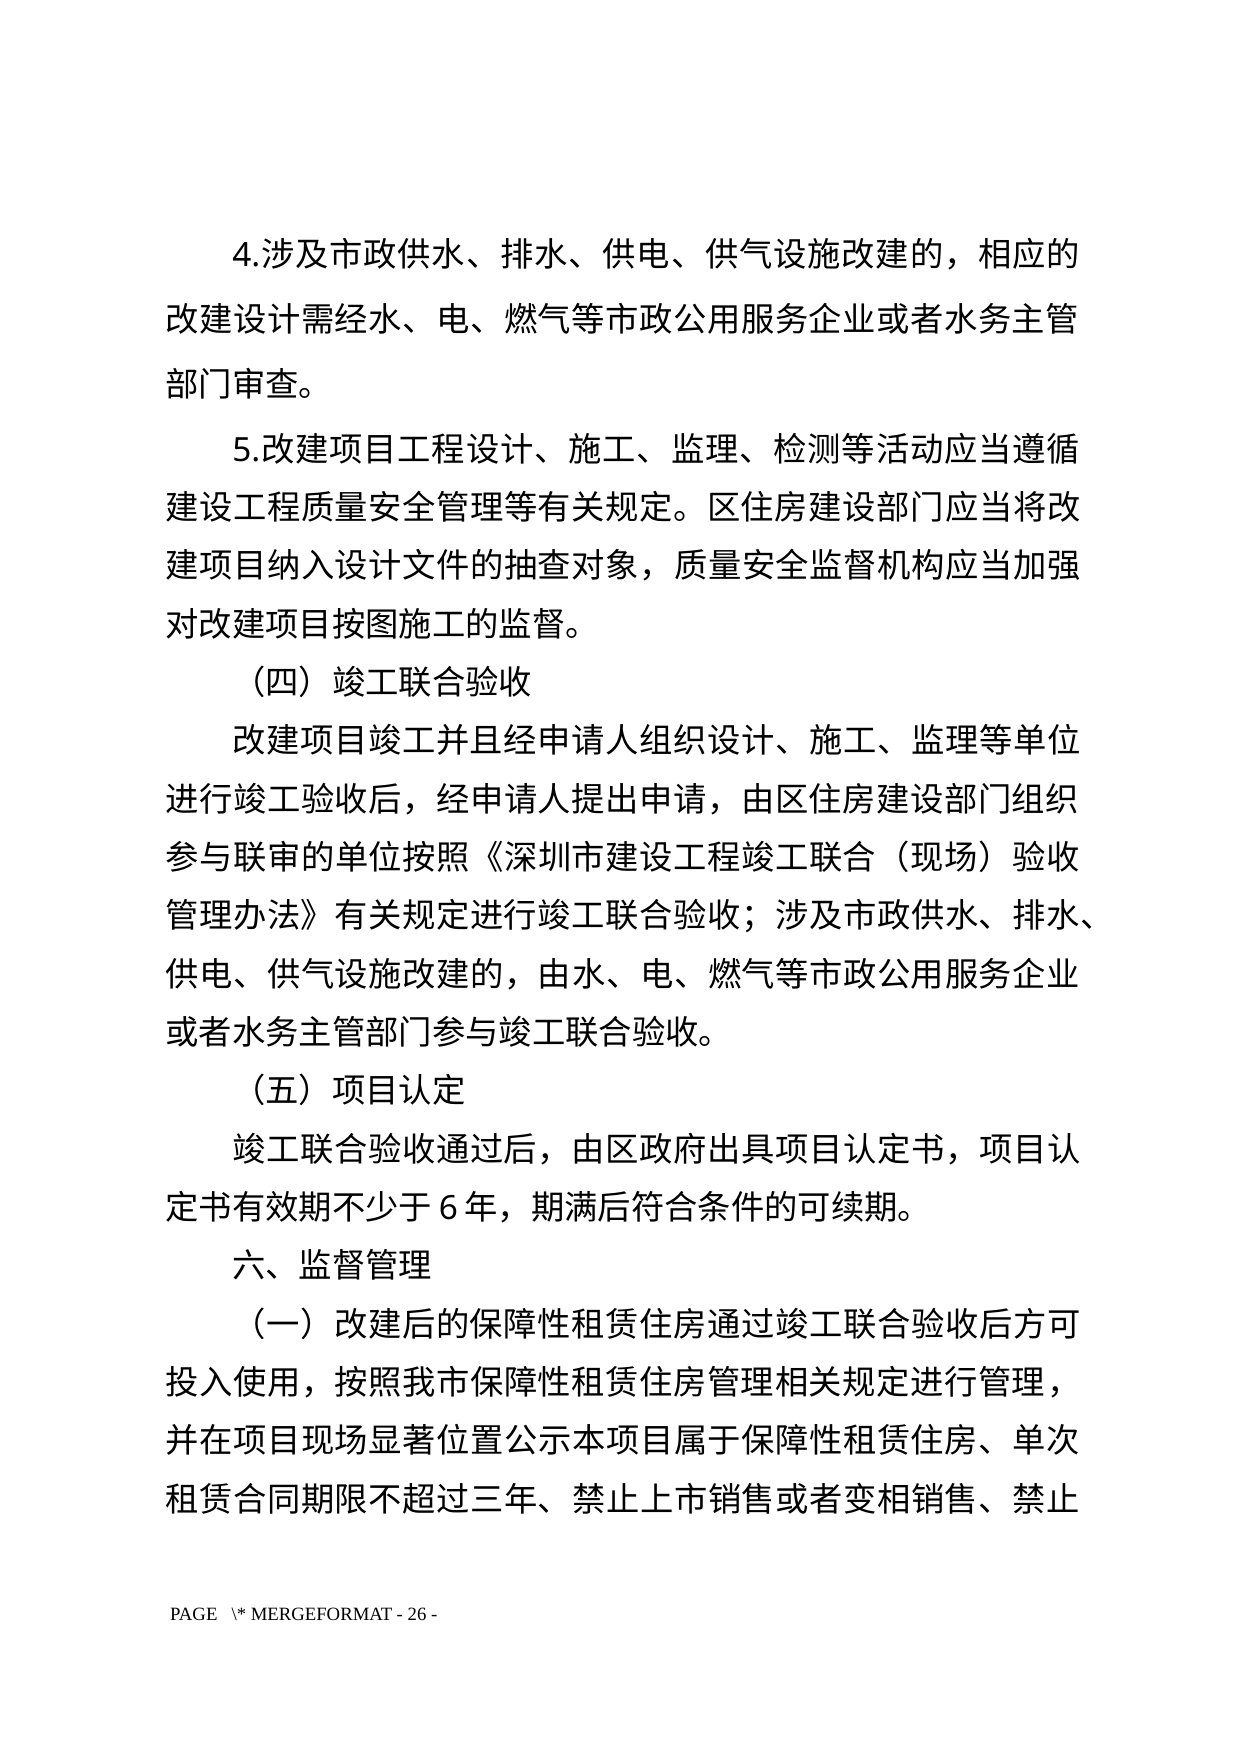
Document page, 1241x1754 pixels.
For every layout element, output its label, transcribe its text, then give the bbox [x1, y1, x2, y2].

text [165, 1289, 1081, 1523]
text 5.改建项目工程设计、施工、监理、检测等活动应当遵循建设工程质量安全管理等有关规定。区住房建设部门应当将改建项目纳入设计文件的抽查对象，质量安全监督机构应当加强对改建项目按图施工的监督。 [165, 414, 1081, 648]
text （五）项目认定 [165, 1056, 1081, 1114]
text 六、监督管理 [165, 1231, 1081, 1289]
text 竣工联合验收通过后，由区政府出具项目认定书，项目认定书有效期不少于6年，期满后符合条件的可续期。 [165, 1114, 1081, 1231]
text 改建项目竣工并且经申请人组织设计、施工、监理等单位进行竣工验收后，经申请人提出申请，由区住房建设部门组织参与联审的单位按照《深圳市建设工程竣工联合（现场）验收管理办法》有关规定进行竣工联合验收；涉及市政供水、排水、供电、供气设施改建的，由水、电、燃气等市政公用服务企业或者水务主管部门参与竣工联合验收。 [165, 706, 1081, 1056]
text （四）竣工联合验收 [165, 648, 1081, 706]
text 4.涉及市政供水、排水、供电、供气设施改建的，相应的改建设计需经水、电、燃气等市政公用服务企业或者水务主管部门审查。 [165, 219, 1081, 414]
